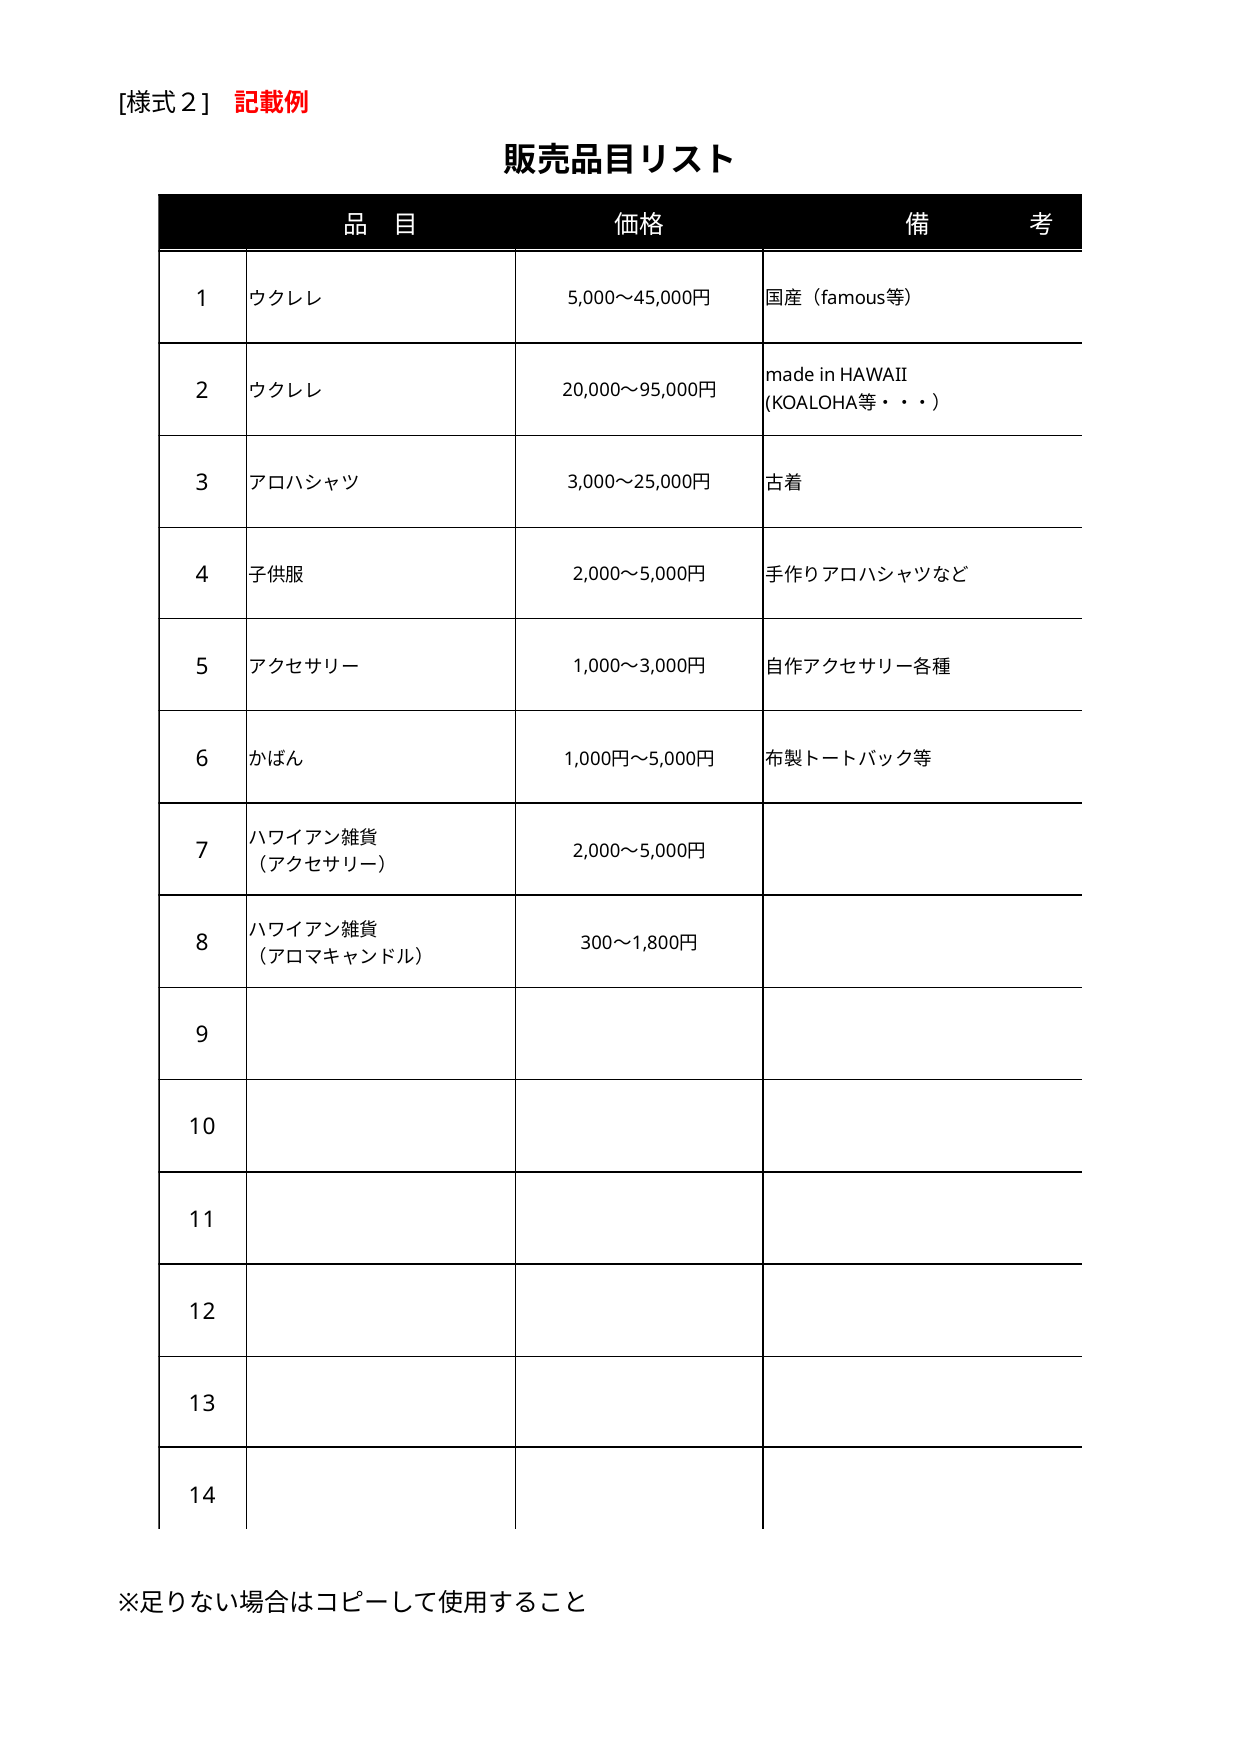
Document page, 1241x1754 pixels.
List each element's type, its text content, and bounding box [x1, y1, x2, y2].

text ※足りない場合はコピーして使用すること [118, 1582, 1122, 1619]
text [様式２] 記載例 [118, 82, 1122, 119]
text 販売品目リスト [118, 119, 1122, 194]
